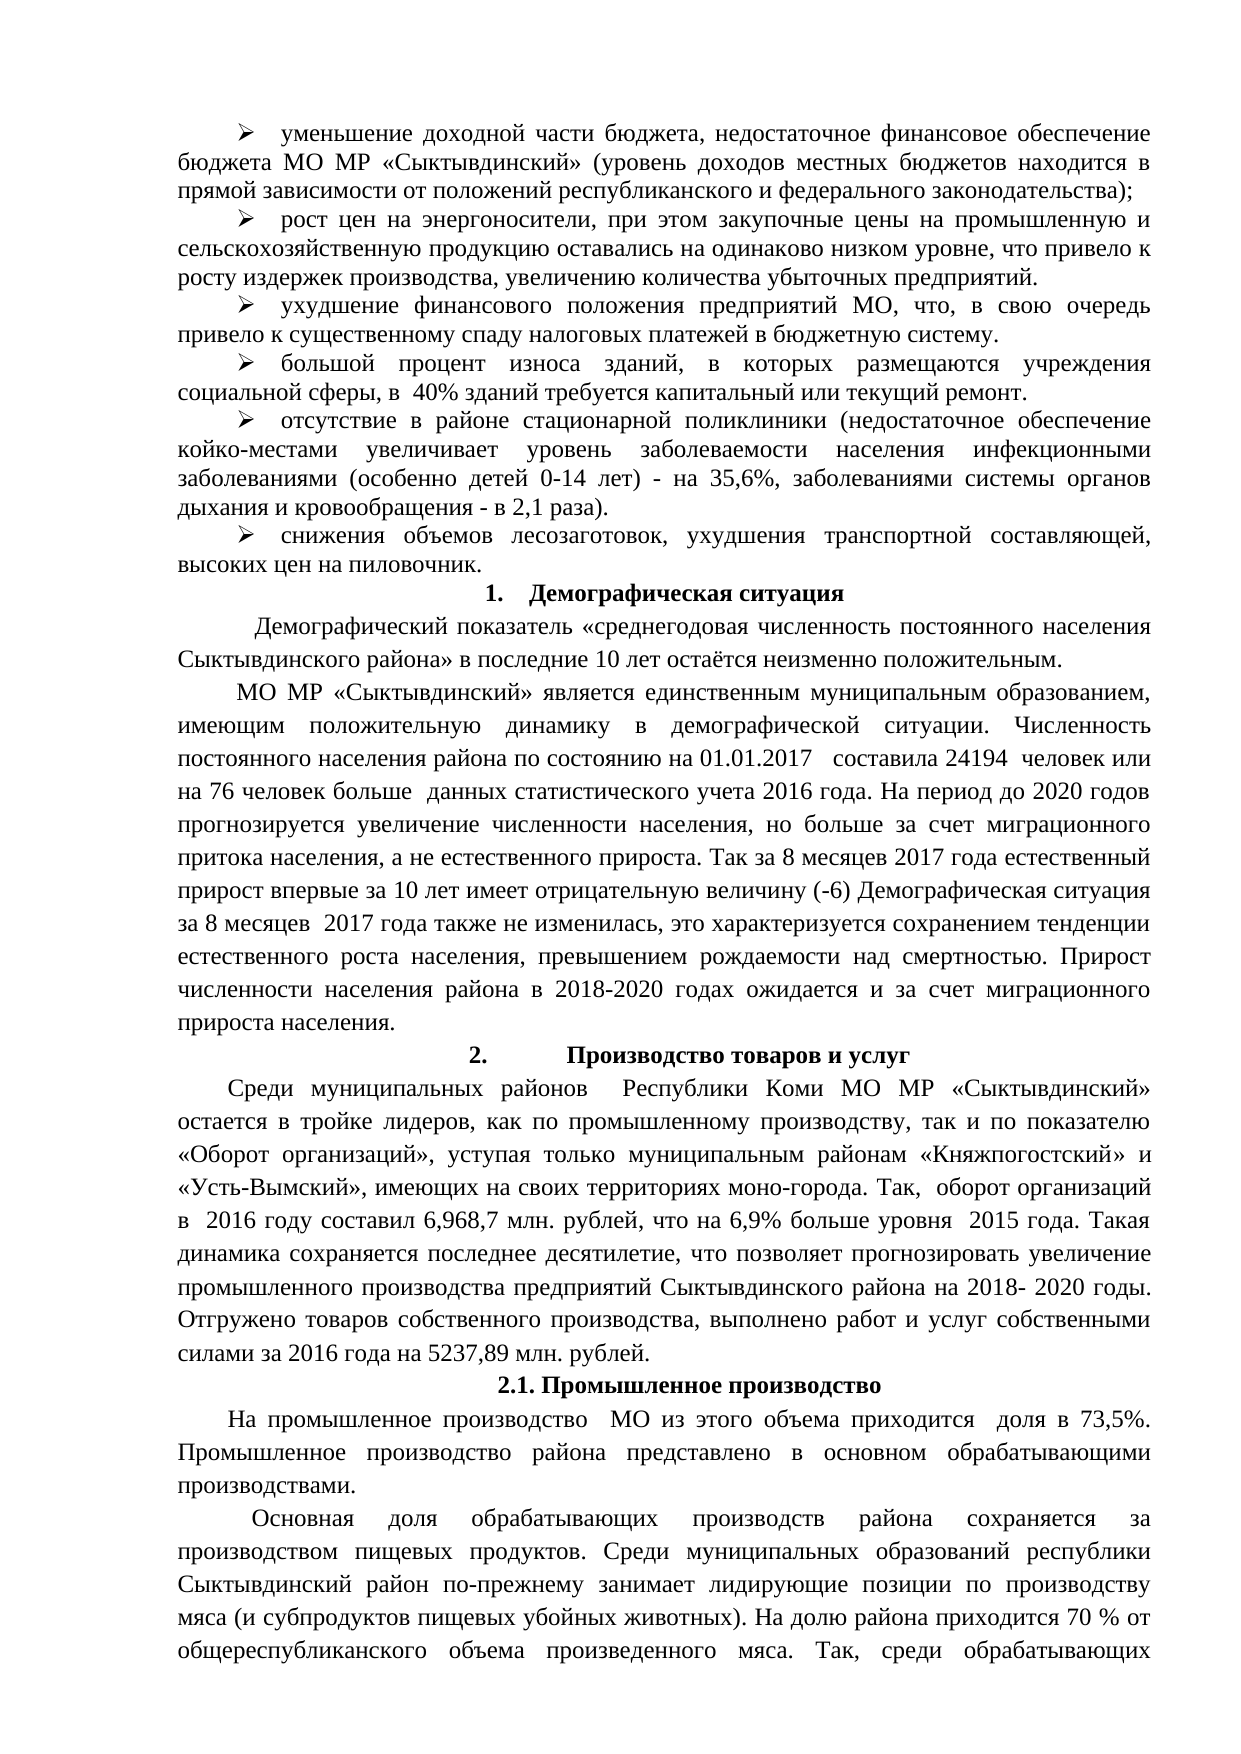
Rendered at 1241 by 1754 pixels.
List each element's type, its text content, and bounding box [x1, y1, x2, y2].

list рост цен на энергоносители, при этом закупочные цены на промышленную и сельскохозяйственную продукцию оставались на одинаково низком уровне, что привело к росту издержек производства, увеличению количества убыточных предприятий. [177, 204, 1152, 291]
list ухудшение финансового положения предприятий МО, что, в свою очередь привело к существенному спаду налоговых платежей в бюджетную систему. [177, 291, 1152, 348]
text На промышленное производство МО из этого объема приходится доля в 73,5%. Промышленное производство района представлено в основном обрабатывающими производствами. [177, 1404, 1152, 1498]
list отсутствие в районе стационарной поликлиники (недостаточное обеспечение койко-местами увеличивает уровень заболеваемости населения инфекционными заболеваниями (особенно детей 0-14 лет) - на 35,6%, заболеваниями системы органов дыхания и кровообращения - в 2,1 раза). [177, 406, 1152, 521]
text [177, 1503, 1152, 1663]
text 2.1. Промышленное производство [177, 1371, 1152, 1399]
list уменьшение доходной части бюджета, недостаточное финансовое обеспечение бюджета МО МР «Сыктывдинский» (уровень доходов местных бюджетов находится в прямой зависимости от положений республиканского и федерального законодательства); [177, 118, 1152, 204]
text МО МР «Сыктывдинский» является единственным муниципальным образованием, имеющим положительную динамику в демографической ситуации. Численность постоянного населения района по состоянию на 01.01.2017 составила 24194 человек или на 76 человек больше данных статистического учета 2016 года. На период до 2020 годов прогнозируется увеличение численности населения, но больше за счет миграционного притока населения, а не естественного прироста. Так за 8 месяцев 2017 года естественный прирост впервые за 10 лет имеет отрицательную величину (-6) Демографическая ситуация за 8 месяцев 2017 года также не изменилась, это характеризуется сохранением тенденции естественного роста населения, превышением рождаемости над смертностью. Прирост численности населения района в 2018-2020 годах ожидается и за счет миграционного прироста населения. [177, 677, 1152, 1036]
list Демографическая ситуация [177, 578, 1152, 607]
list большой процент износа зданий, в которых размещаются учреждения социальной сферы, в 40% зданий требуется капитальный или текущий ремонт. [177, 348, 1152, 406]
list снижения объемов лесозаготовок, ухудшения транспортной составляющей, высоких цен на пиловочник. [177, 521, 1152, 578]
text Среди муниципальных районов Республики Коми МО МР «Сыктывдинский» остается в тройке лидеров, как по промышленному производству, так и по показателю «Оборот организаций», уступая только муниципальным районам «Княжпогостский» и «Усть-Вымский», имеющих на своих территориях моно-города. Так, оборот организаций в 2016 году составил 6,968,7 млн. рублей, что на 6,9% больше уровня 2015 года. Такая динамика сохраняется последнее десятилетие, что позволяет прогнозировать увеличение промышленного производства предприятий Сыктывдинского района на 2018- 2020 годы. Отгружено товаров собственного производства, выполнено работ и услуг собственными силами за 2016 года на 5237,89 млн. рублей. [177, 1073, 1152, 1366]
list Производство товаров и услуг [177, 1040, 1152, 1069]
text Демографический показатель «среднегодовая численность постоянного населения Сыктывдинского района» в последние 10 лет остаётся неизменно положительным. [177, 611, 1152, 673]
